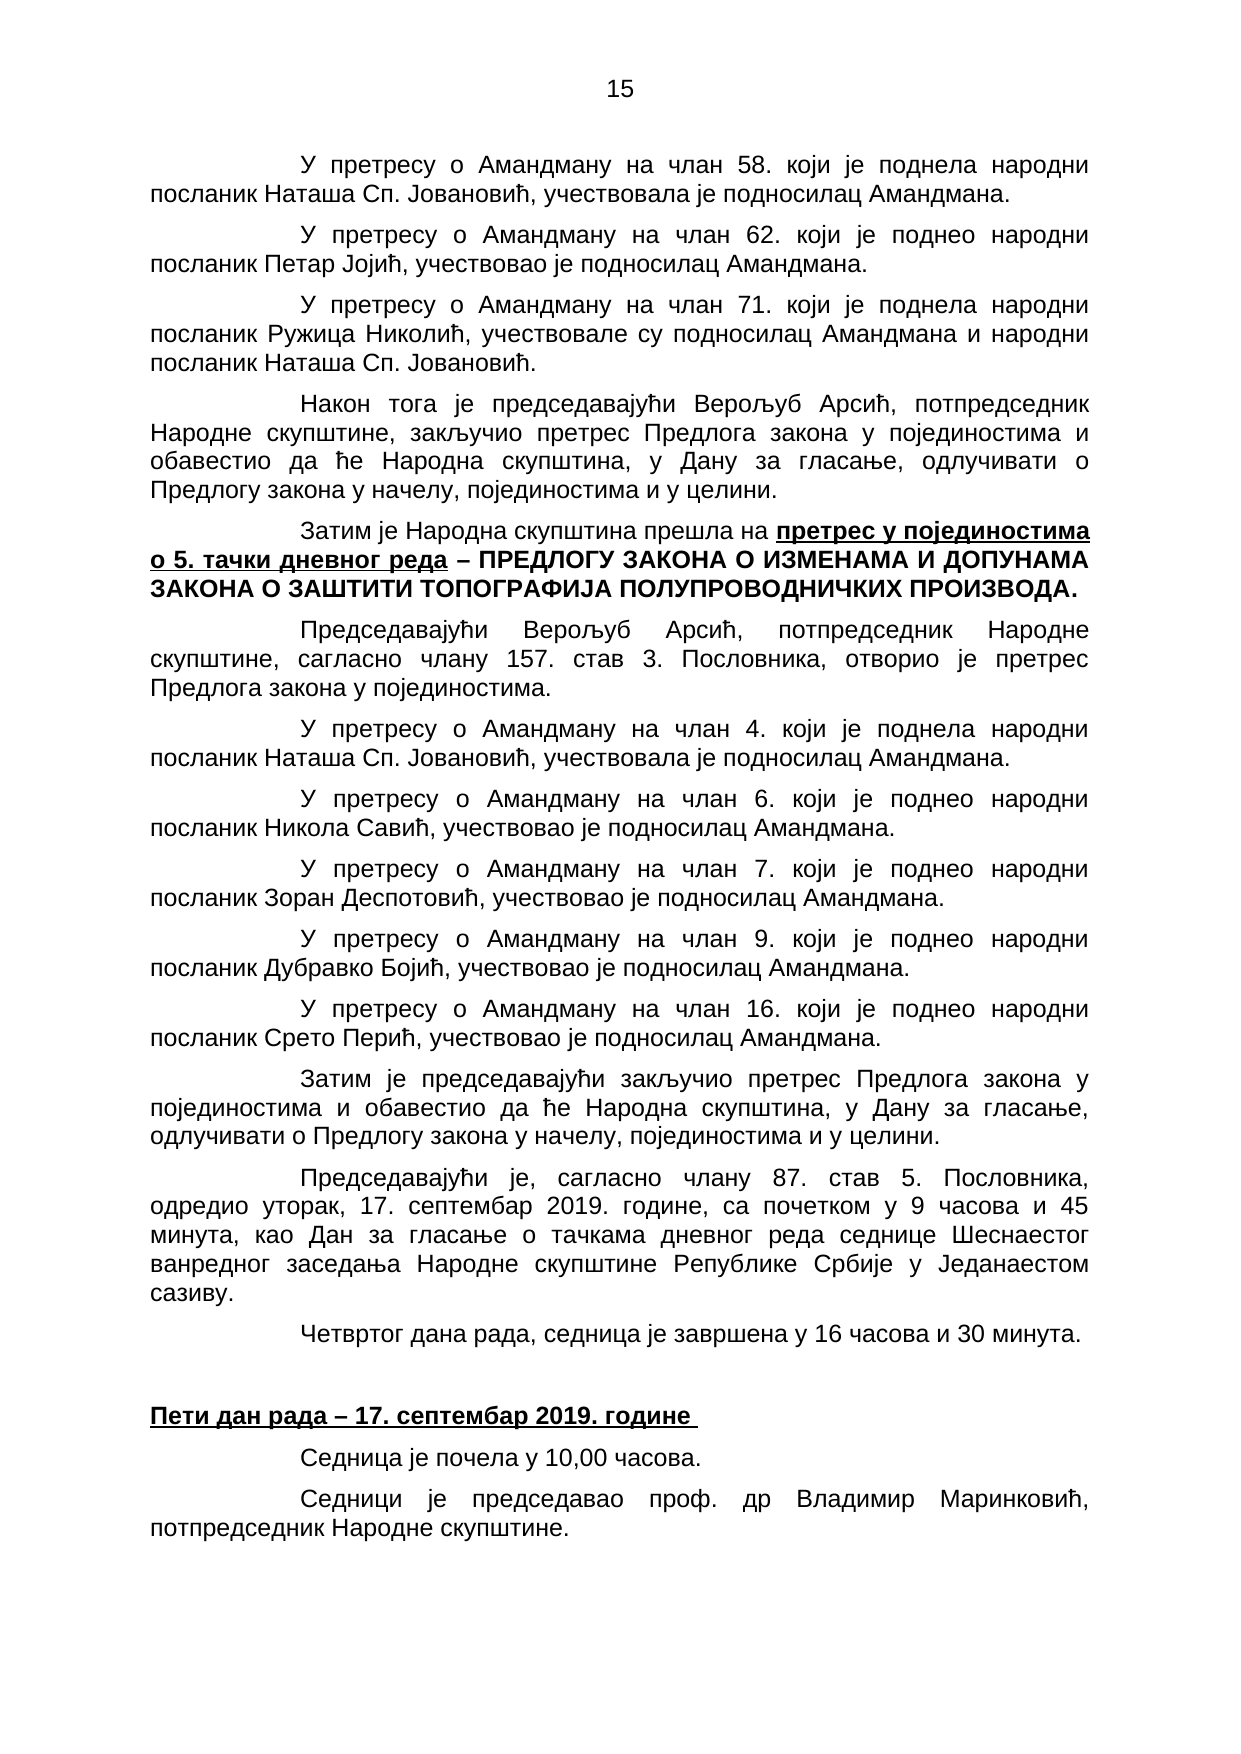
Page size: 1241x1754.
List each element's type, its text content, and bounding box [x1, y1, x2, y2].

text У претресу о Амандману на члан 16. који је поднео народни посланик Срето Перић, учествовао је подносилац Амандмана. [150, 994, 1090, 1051]
text Председавајући је, сагласно члану 87. став 5. Пословника, одредио уторак, 17. септембар 2019. године, са почетком у 9 часова и 45 минута, као Дан за гласање о тачкама дневног реда седнице Шеснаестог ванредног заседања Народне скупштине Републике Србије у Једанаестом сазиву. [150, 1162, 1090, 1306]
text Председавајући Верољуб Арсић, потпредседник Народне скупштине, сагласно члану 157. став 3. Пословника, отворио је претрес Предлога закона у појединостима. [150, 615, 1090, 701]
text У претресу о Амандману на члан 6. који је поднео народни посланик Никола Савић, учествовао је подносилац Амандмана. [150, 784, 1090, 841]
text Затим је Народна скупштина прешла на претрес у појединостима о 5. тачки дневног реда – ПРЕДЛОГУ ЗАКОНА О ИЗМЕНАМА И ДОПУНАМА ЗАКОНА О ЗАШТИТИ ТОПОГРАФИЈА ПОЛУПРОВОДНИЧКИХ ПРОИЗВОДА. [150, 516, 1090, 602]
text Затим је председавајући закључио претрес Предлога закона у појединостима и обавестио да ће Народна скупштина, у Дану за гласање, одлучивати о Предлогу закона у начелу, појединостима и у целини. [150, 1064, 1090, 1150]
text У претресу о Амандману на члан 58. који је поднела народни посланик Наташа Сп. Јовановић, учествовала је подносилац Амандмана. [150, 150, 1090, 207]
text У претресу о Амандману на члан 9. који је поднео народни посланик Дубравко Бојић, учествовао је подносилац Амандмана. [150, 924, 1090, 981]
text Седница је почела у 10,00 часова. [150, 1442, 1090, 1471]
text Седници је председавао проф. др Владимир Маринковић, потпредседник Народне скупштине. [150, 1484, 1090, 1541]
text Четвртог дана рада, седница је завршена у 16 часова и 30 минута. [150, 1319, 1090, 1347]
text У претресу о Амандману на члан 62. који је поднео народни посланик Петар Јојић, учествовао је подносилац Амандмана. [150, 220, 1090, 277]
text У претресу о Амандману на члан 4. који је поднела народни посланик Наташа Сп. Јовановић, учествовала је подносилац Амандмана. [150, 714, 1090, 771]
text Након тога је председавајући Верољуб Арсић, потпредседник Народне скупштине, закључио претрес Предлога закона у појединостима и обавестио да ће Народна скупштина, у Дану за гласање, одлучивати о Предлогу закона у начелу, појединостима и у целини. [150, 389, 1090, 504]
text Пети дан рада – 17. септембар 2019. године [150, 1401, 1090, 1430]
text У претресу о Амандману на члан 71. који је поднела народни посланик Ружица Николић, учествовале су подносилац Амандмана и народни посланик Наташа Сп. Јовановић. [150, 290, 1090, 376]
text У претресу о Амандману на члан 7. који је поднео народни посланик Зоран Деспотовић, учествовао је подносилац Амандмана. [150, 854, 1090, 911]
